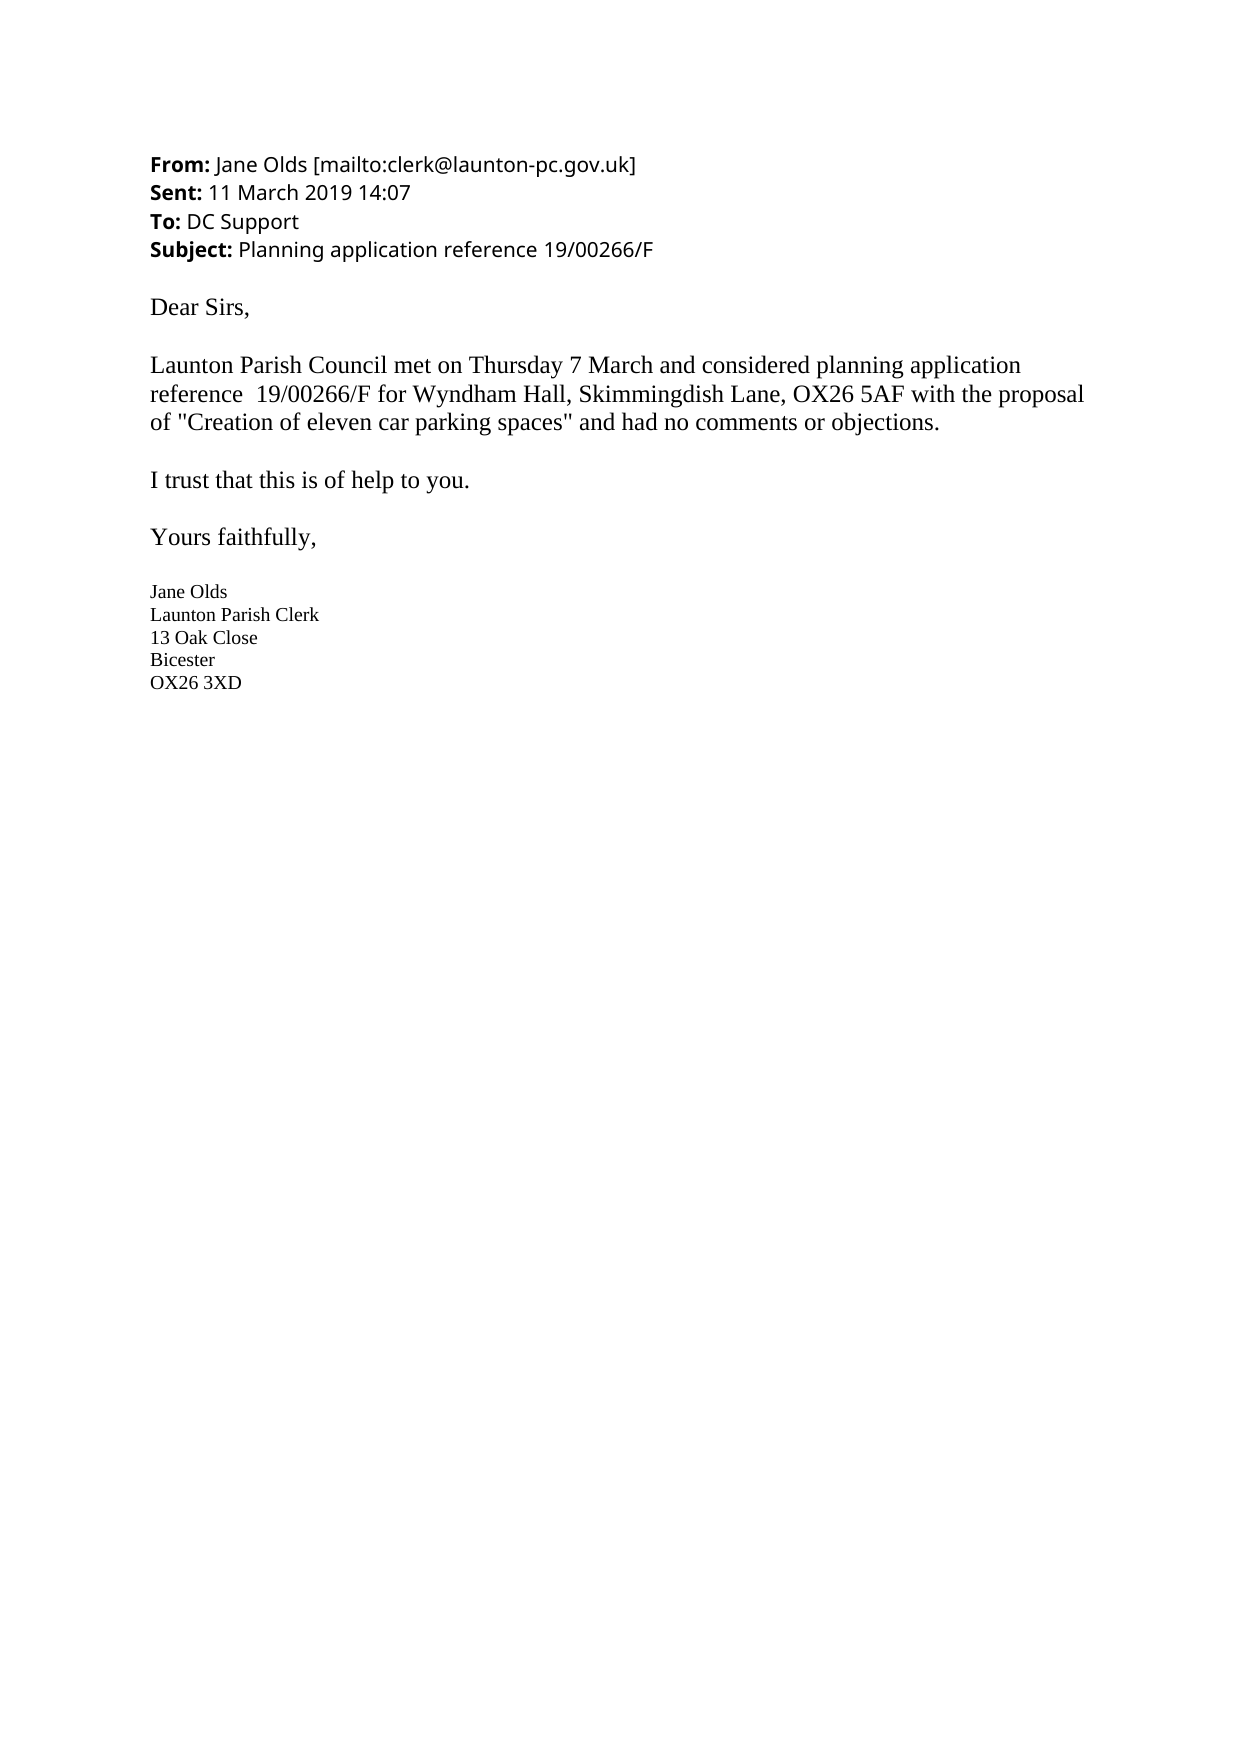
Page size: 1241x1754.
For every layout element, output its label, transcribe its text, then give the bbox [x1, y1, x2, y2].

text Jane Olds [150, 580, 1090, 603]
text 13 Oak Close [150, 626, 1090, 648]
text OX26 3XD [150, 671, 1090, 694]
text I trust that this is of help to you. [150, 465, 1090, 494]
text Yours faithfully, [150, 522, 1090, 551]
text Launton Parish Council met on Thursday 7 March and considered planning application reference 19/00266/F for Wyndham Hall, Skimmingdish Lane, OX26 5AF with the proposal of "Creation of eleven car parking spaces" and had no comments or objections. [150, 350, 1090, 436]
text Launton Parish Clerk [150, 603, 1090, 626]
text Bicester [150, 648, 1090, 671]
text From: Jane Olds [mailto:clerk@launton-pc.gov.uk] Sent: 11 March 2019 14:07 To: DC Support Subject: Planning application reference 19/00266/F [150, 150, 1090, 264]
text Dear Sirs, [150, 292, 1090, 321]
